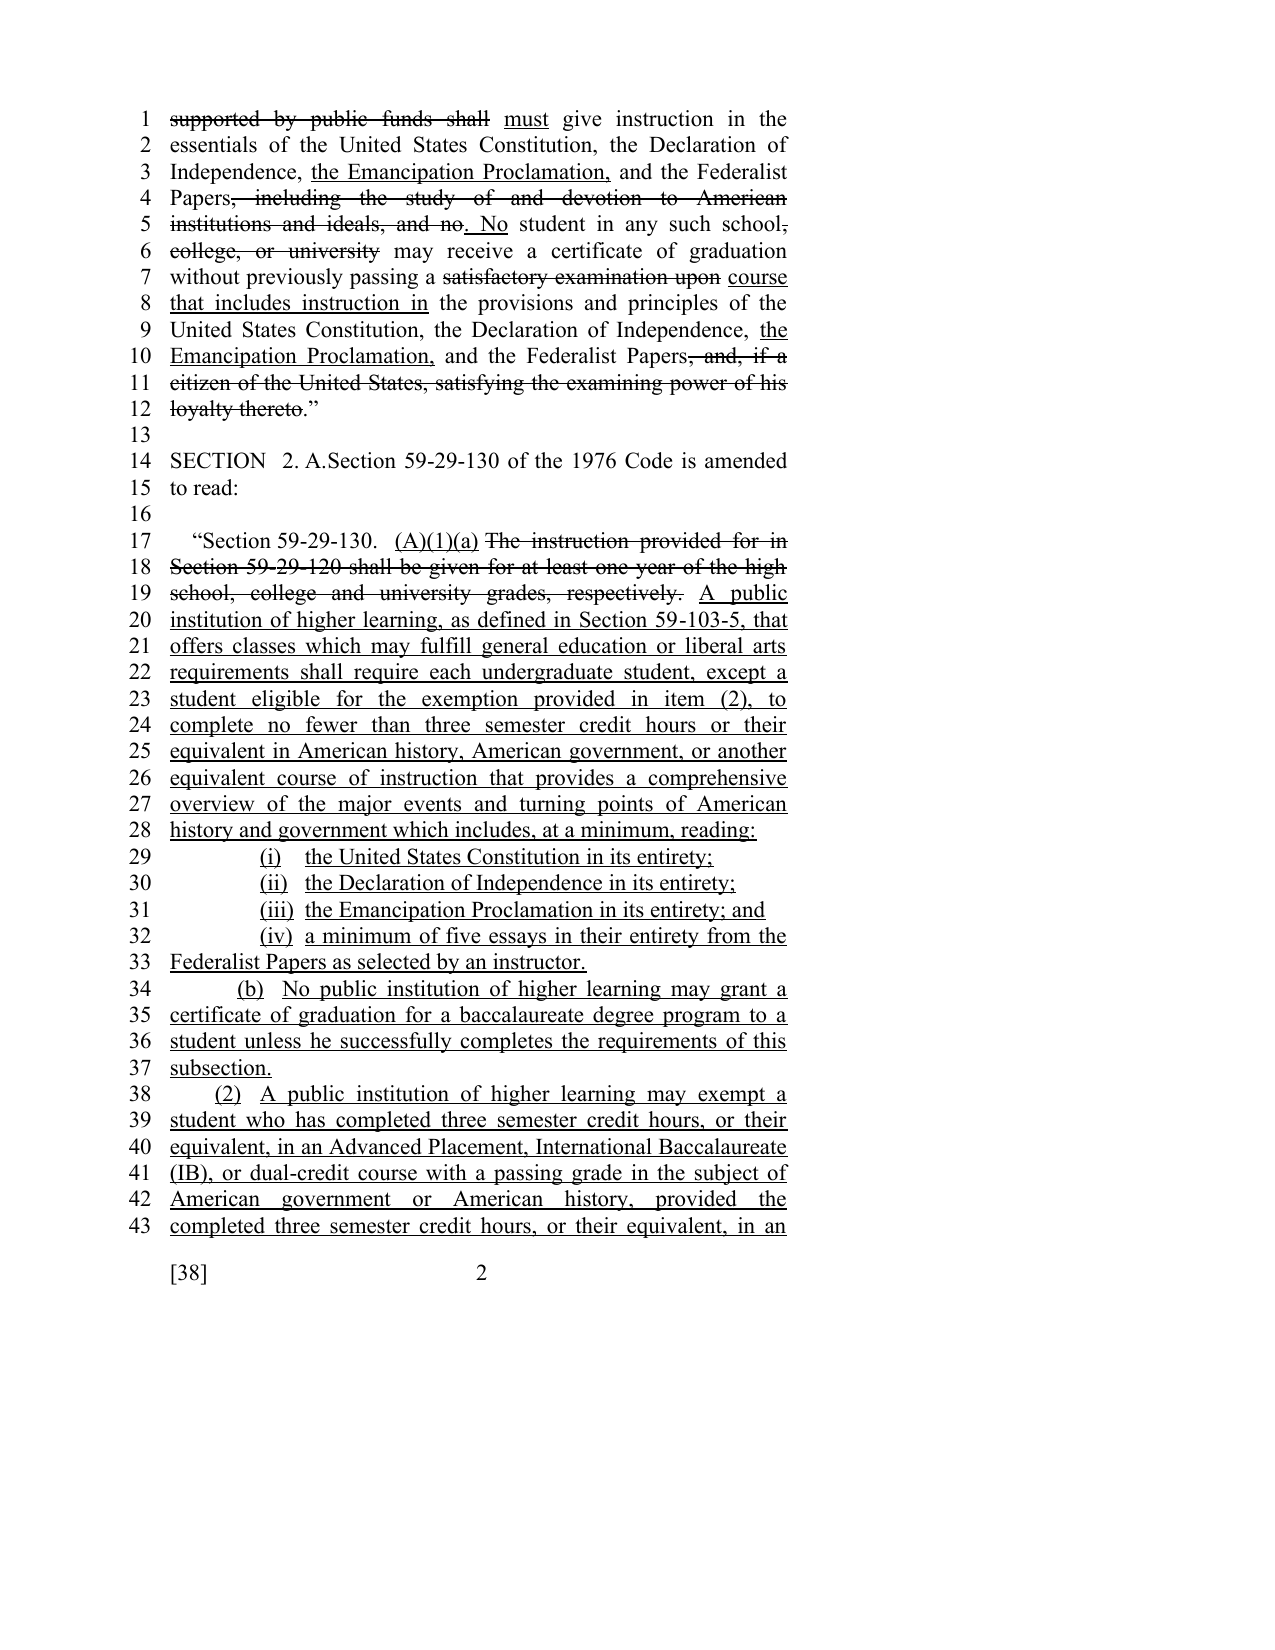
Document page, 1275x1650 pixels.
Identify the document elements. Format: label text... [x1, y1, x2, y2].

text (iv) a minimum of five essays in their entirety from the Federalist Papers as selected by an instructor. [169, 922, 787, 975]
text (ii) the Declaration of Independence in its entirety; [169, 869, 787, 896]
text (b) No public institution of higher learning may grant a certificate of graduation for a baccalaureate degree program to a student unless he successfully completes the requirements of this subsection. [169, 1025, 787, 1050]
text (b) No public institution of higher learning may grant a certificate of graduation for a baccalaureate degree program to a student unless he successfully completes the requirements of this subsection. [169, 975, 787, 1024]
text (i) the United States Constitution in its entirety; [169, 843, 787, 869]
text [169, 105, 787, 383]
text SECTION 2. A. Section 59-29-130 of the 1976 Code is amended to read: [169, 448, 787, 500]
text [169, 1209, 787, 1235]
text (b) No public institution of higher learning may grant a certificate of graduation for a baccalaureate degree program to a student unless he successfully completes the requirements of this subsection. [169, 1051, 787, 1080]
text (iii) the Emancipation Proclamation in its entirety; and [169, 896, 787, 922]
